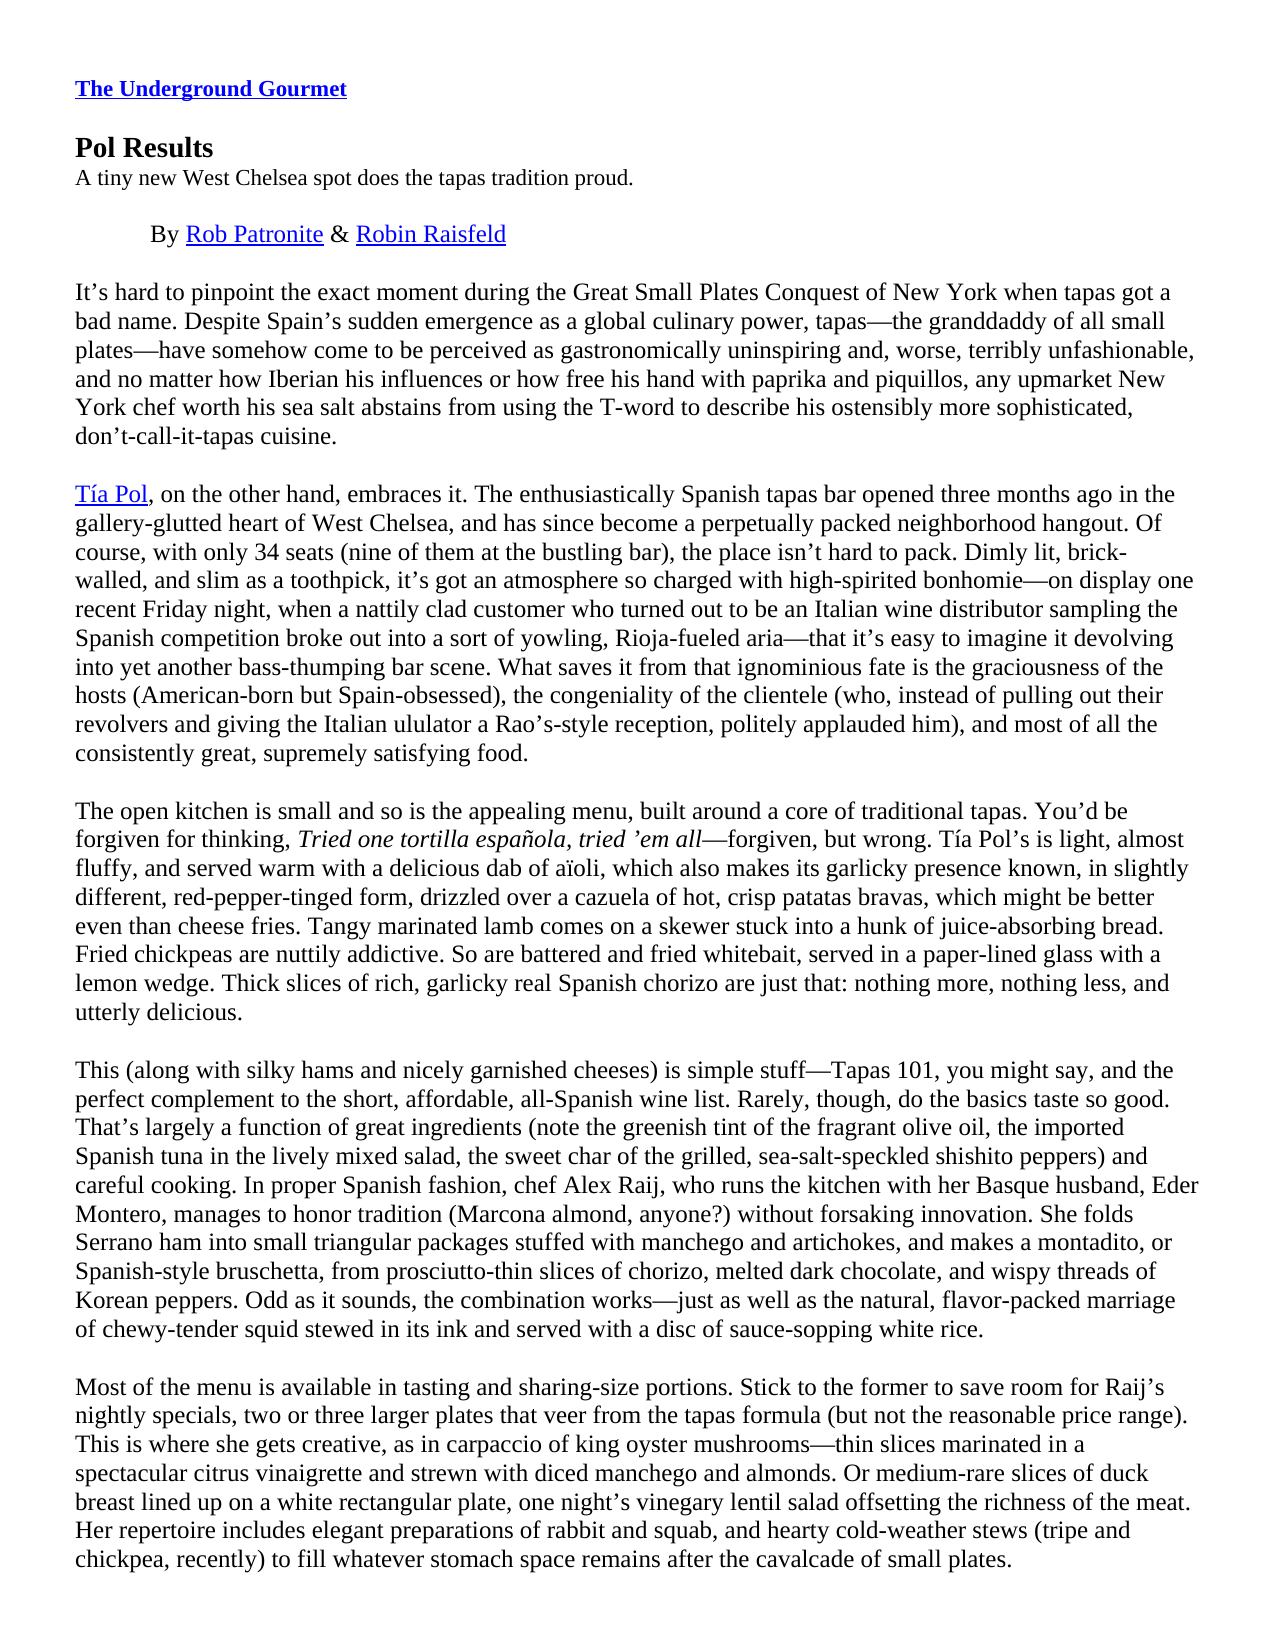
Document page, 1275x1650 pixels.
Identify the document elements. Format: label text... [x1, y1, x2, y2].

text By Rob Patronite & Robin Raisfeld [150, 219, 1200, 248]
text A tiny new West Chelsea spot does the tapas tradition proud. [75, 164, 1200, 190]
text The Underground Gourmet [75, 75, 1200, 101]
text It’s hard to pinpoint the exact moment during the Great Small Plates Conquest of New York when tapas got a bad name. Despite Spain’s sudden emergence as a global culinary power, tapas—the granddaddy of all small plates—have somehow come to be perceived as gastronomically uninspiring and, worse, terribly unfashionable, and no matter how Iberian his influences or how free his hand with paprika and piquillos, any upmarket New York chef worth his sea salt abstains from using the T-word to describe his ostensibly more sophisticated, don’t-call-it-tapas cuisine. [75, 277, 1200, 450]
text Most of the menu is available in tasting and sharing-size portions. Stick to the former to save room for Raij’s nightly specials, two or three larger plates that veer from the tapas formula (but not the reasonable price range). This is where she gets creative, as in carpaccio of king oyster mushrooms—thin slices marinated in a spectacular citrus vinaigrette and strewn with diced manchego and almonds. Or medium-rare slices of duck breast lined up on a white rectangular plate, one night’s vinegary lentil salad offsetting the richness of the meat. Her repertoire includes elegant preparations of rabbit and squab, and hearty cold-weather stews (tripe and chickpea, recently) to fill whatever stomach space remains after the cavalcade of small plates. [75, 1372, 1200, 1573]
text This (along with silky hams and nicely garnished cheeses) is simple stuff—Tapas 101, you might say, and the perfect complement to the short, affordable, all-Spanish wine list. Rarely, though, do the basics taste so good. That’s largely a function of great ingredients (note the greenish tint of the fragrant olive oil, the imported Spanish tuna in the lively mixed salad, the sweet char of the grilled, sea-salt-speckled shishito peppers) and careful cooking. In proper Spanish fashion, chef Alex Raij, who runs the kitchen with her Basque husband, Eder Montero, manages to honor tradition (Marcona almond, anyone?) without forsaking innovation. She folds Serrano ham into small triangular packages stuffed with manchego and artichokes, and makes a montadito, or Spanish-style bruschetta, from prosciutto-thin slices of chorizo, melted dark chocolate, and wispy threads of Korean peppers. Odd as it sounds, the combination works—just as well as the natural, flavor-packed marriage of chewy-tender squid stewed in its ink and served with a disc of sauce-sopping white rice. [75, 1055, 1200, 1342]
text The open kitchen is small and so is the appealing menu, built around a core of traditional tapas. You’d be forgiven for thinking, Tried one tortilla española, tried ’em all—forgiven, but wrong. Tía Pol’s is light, almost fluffy, and served warm with a delicious dab of aïoli, which also makes its garlicky presence known, in slightly different, red-pepper-tinged form, drizzled over a cazuela of hot, crisp patatas bravas, which might be better even than cheese fries. Tangy marinated lamb comes on a skewer stuck into a hunk of juice-absorbing bread. Fried chickpeas are nuttily addictive. So are battered and fried whitebait, served in a paper-lined glass with a lemon wedge. Thick slices of rich, garlicky real Spanish chorizo are just that: nothing more, nothing less, and utterly delicious. [75, 796, 1200, 1026]
text Pol Results [75, 131, 1200, 164]
text Tía Pol, on the other hand, embraces it. The enthusiastically Spanish tapas bar opened three months ago in the gallery-glutted heart of West Chelsea, and has since become a perpetually packed neighborhood hangout. Of course, with only 34 seats (nine of them at the bustling bar), the place isn’t hard to pack. Dimly lit, brick-walled, and slim as a toothpick, it’s got an atmosphere so charged with high-spirited bonhomie—on display one recent Friday night, when a nattily clad customer who turned out to be an Italian wine distributor sampling the Spanish competition broke out into a sort of yowling, Rioja-fueled aria—that it’s easy to imagine it devolving into yet another bass-thumping bar scene. What saves it from that ignominious fate is the graciousness of the hosts (American-born but Spain-obsessed), the congeniality of the clientele (who, instead of pulling out their revolvers and giving the Italian ululator a Rao’s-style reception, politely applauded him), and most of all the consistently great, supremely satisfying food. [75, 479, 1200, 767]
